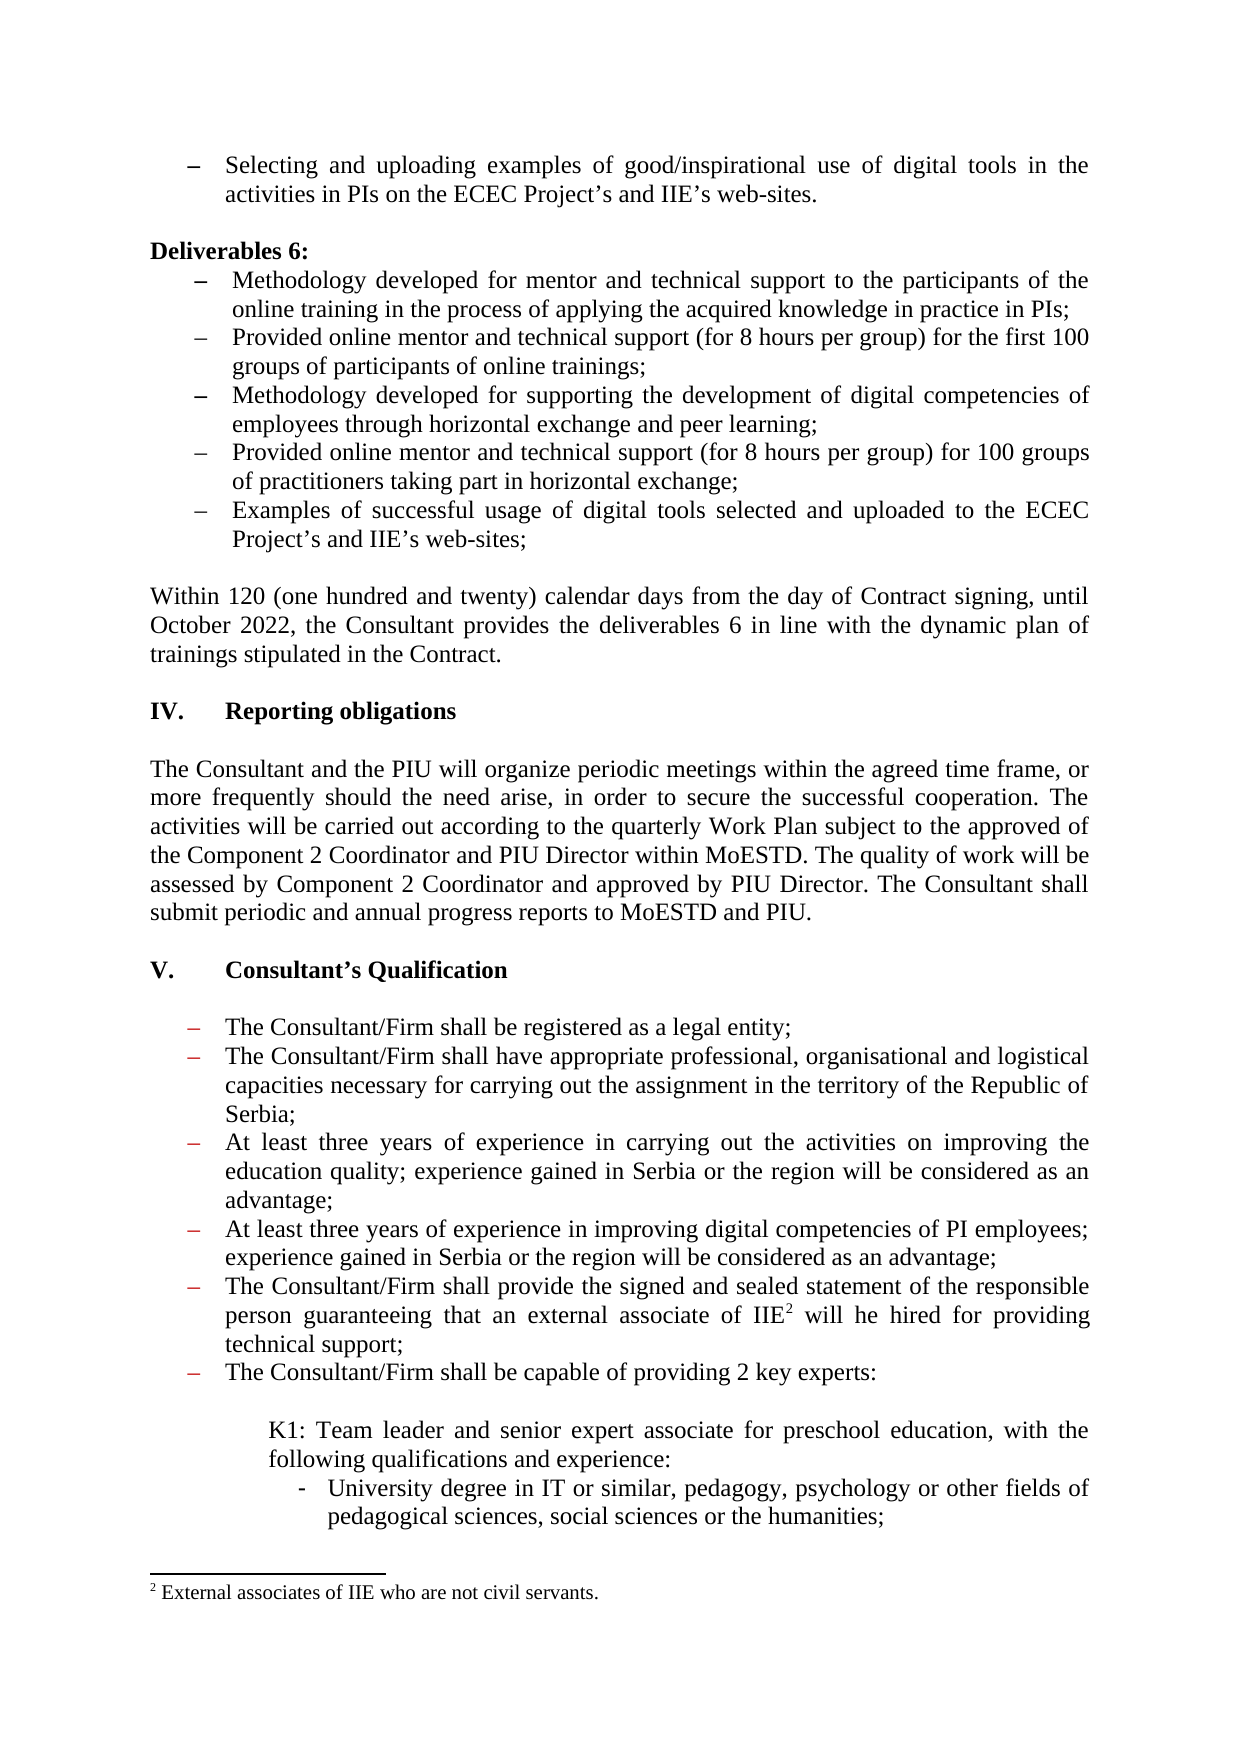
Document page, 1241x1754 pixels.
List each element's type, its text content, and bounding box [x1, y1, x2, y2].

text Deliverables 6: [150, 236, 1090, 265]
text IV. Reporting obligations [150, 696, 1090, 725]
list University degree in IT or similar, pedagogy, psychology or other fields of pedagogical sciences, social sciences or the humanities; [298, 1472, 1090, 1530]
text V. Consultant’s Qualification [150, 955, 1090, 984]
text The Consultant and the PIU will organize periodic meetings within the agreed time frame, or more frequently should the need arise, in order to secure the successful cooperation. The activities will be carried out according to the quarterly Work Plan subject to the approved of the Component 2 Coordinator and PIU Director within MoESTD. The quality of work will be assessed by Component 2 Coordinator and approved by PIU Director. The Consultant shall submit periodic and annual progress reports to MoESTD and PIU. [150, 754, 1090, 926]
list The Consultant/Firm shall have appropriate professional, organisational and logistical capacities necessary for carrying out the assignment in the territory of the Republic of Serbia; [187, 1041, 1090, 1127]
list Methodology developed for supporting the development of digital competencies of employees through horizontal exchange and peer learning; [194, 380, 1090, 437]
list Examples of successful usage of digital tools selected and uploaded to the ECEC Project’s and IIE’s web-sites; [194, 495, 1090, 552]
list Provided online mentor and technical support (for 8 hours per group) for 100 groups of practitioners taking part in horizontal exchange; [194, 437, 1090, 495]
list The Consultant/Firm shall provide the signed and sealed statement of the responsible person guaranteeing that an external associate of IIE will he hired for providing technical support; [187, 1271, 1090, 1357]
text K1: Team leader and senior expert associate for preschool education, with the following qualifications and experience: [268, 1415, 1090, 1472]
list Provided online mentor and technical support (for 8 hours per group) for the first 100 groups of participants of online trainings; [194, 322, 1090, 380]
text Within 120 (one hundred and twenty) calendar days from the day of Contract signing, until October 2022, the Consultant provides the deliverables 6 in line with the dynamic plan of trainings stipulated in the Contract. [150, 581, 1090, 667]
list Selecting and uploading examples of good/inspirational use of digital tools in the activities in PIs on the ECEC Project’s and IIE’s web-sites. [187, 150, 1090, 207]
list The Consultant/Firm shall be registered as a legal entity; [187, 1012, 1090, 1041]
list At least three years of experience in carrying out the activities on improving the education quality; experience gained in Serbia or the region will be considered as an advantage; [187, 1127, 1090, 1214]
list The Consultant/Firm shall be capable of providing 2 key experts: [187, 1357, 1090, 1386]
list Methodology developed for mentor and technical support to the participants of the online training in the process of applying the acquired knowledge in practice in PIs; [194, 265, 1090, 322]
list At least three years of experience in improving digital competencies of PI employees; experience gained in Serbia or the region will be considered as an advantage; [187, 1214, 1090, 1271]
